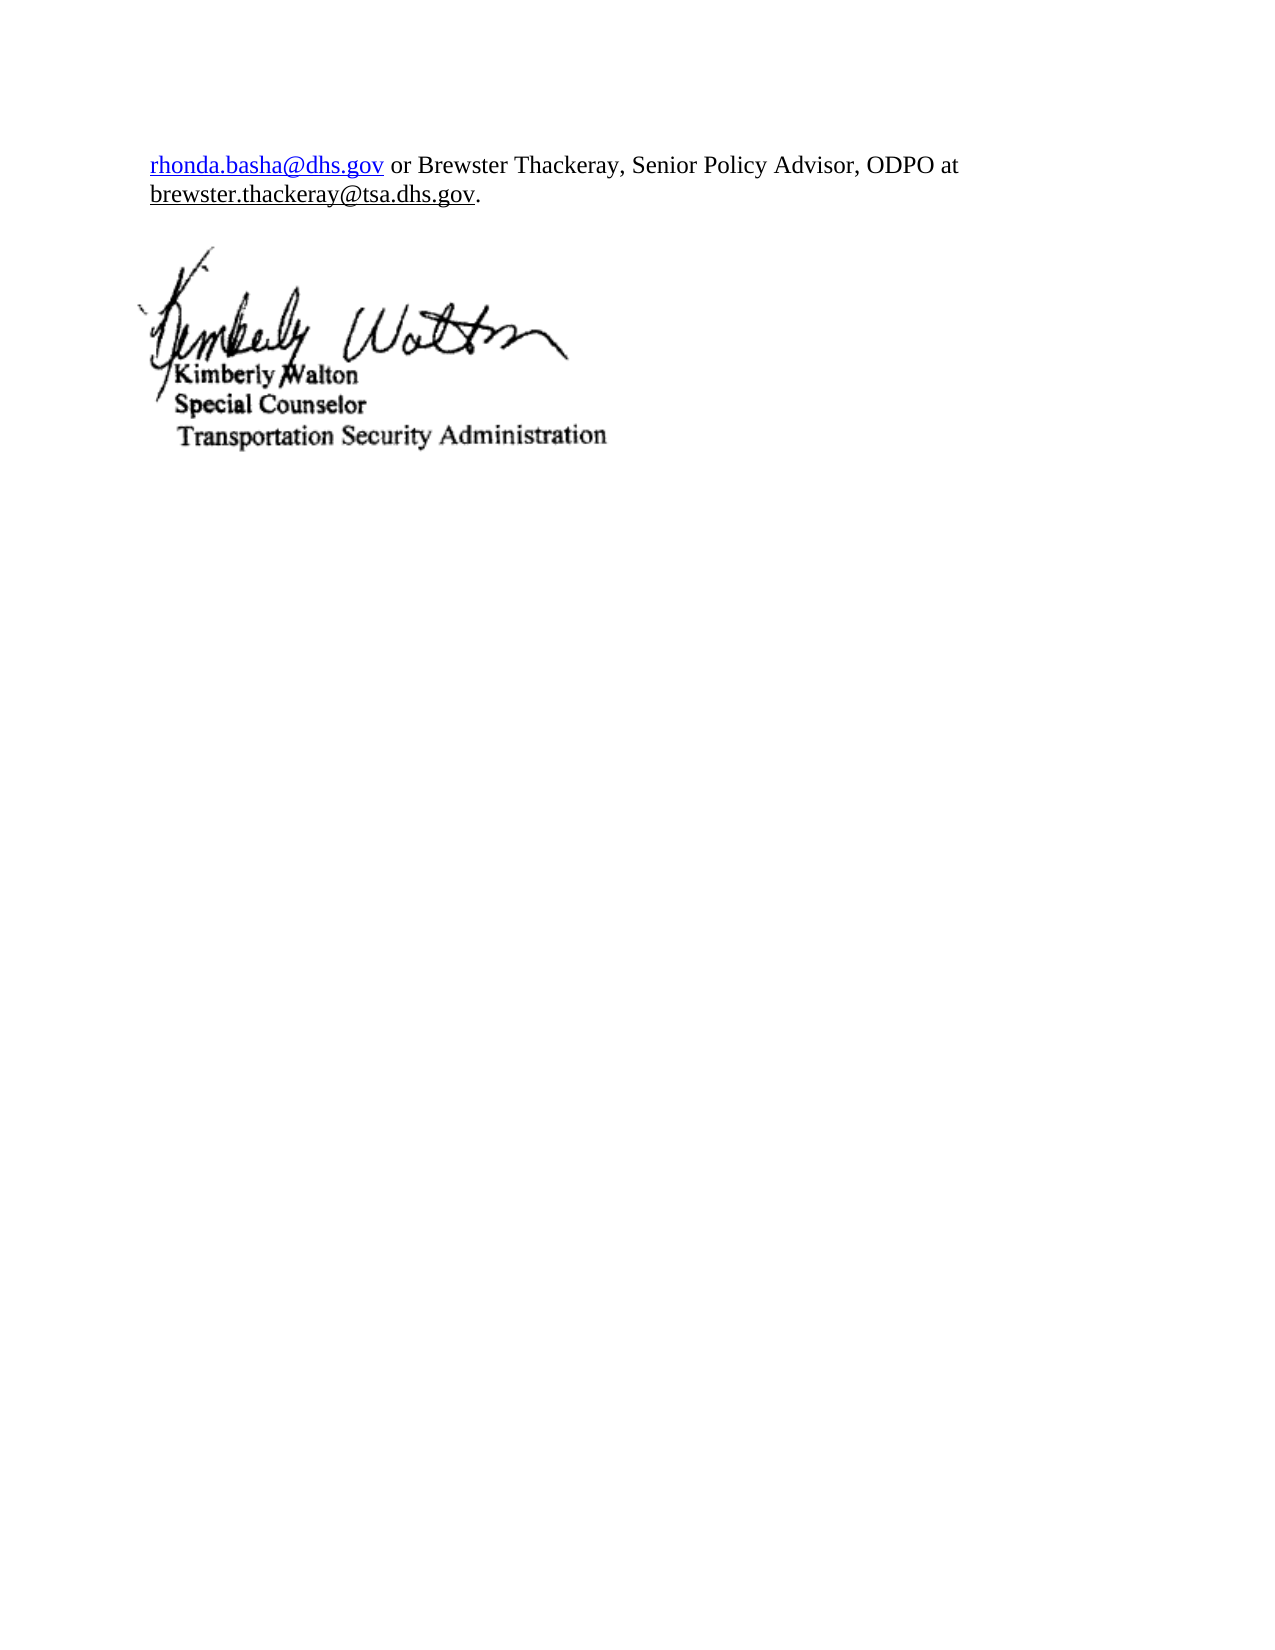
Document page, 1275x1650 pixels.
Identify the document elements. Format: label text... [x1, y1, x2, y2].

text rhonda.basha@dhs.gov or Brewster Thackeray, Senior Policy Advisor, ODPO at brewster.thackeray@tsa.dhs.gov. [481, 150, 1125, 207]
